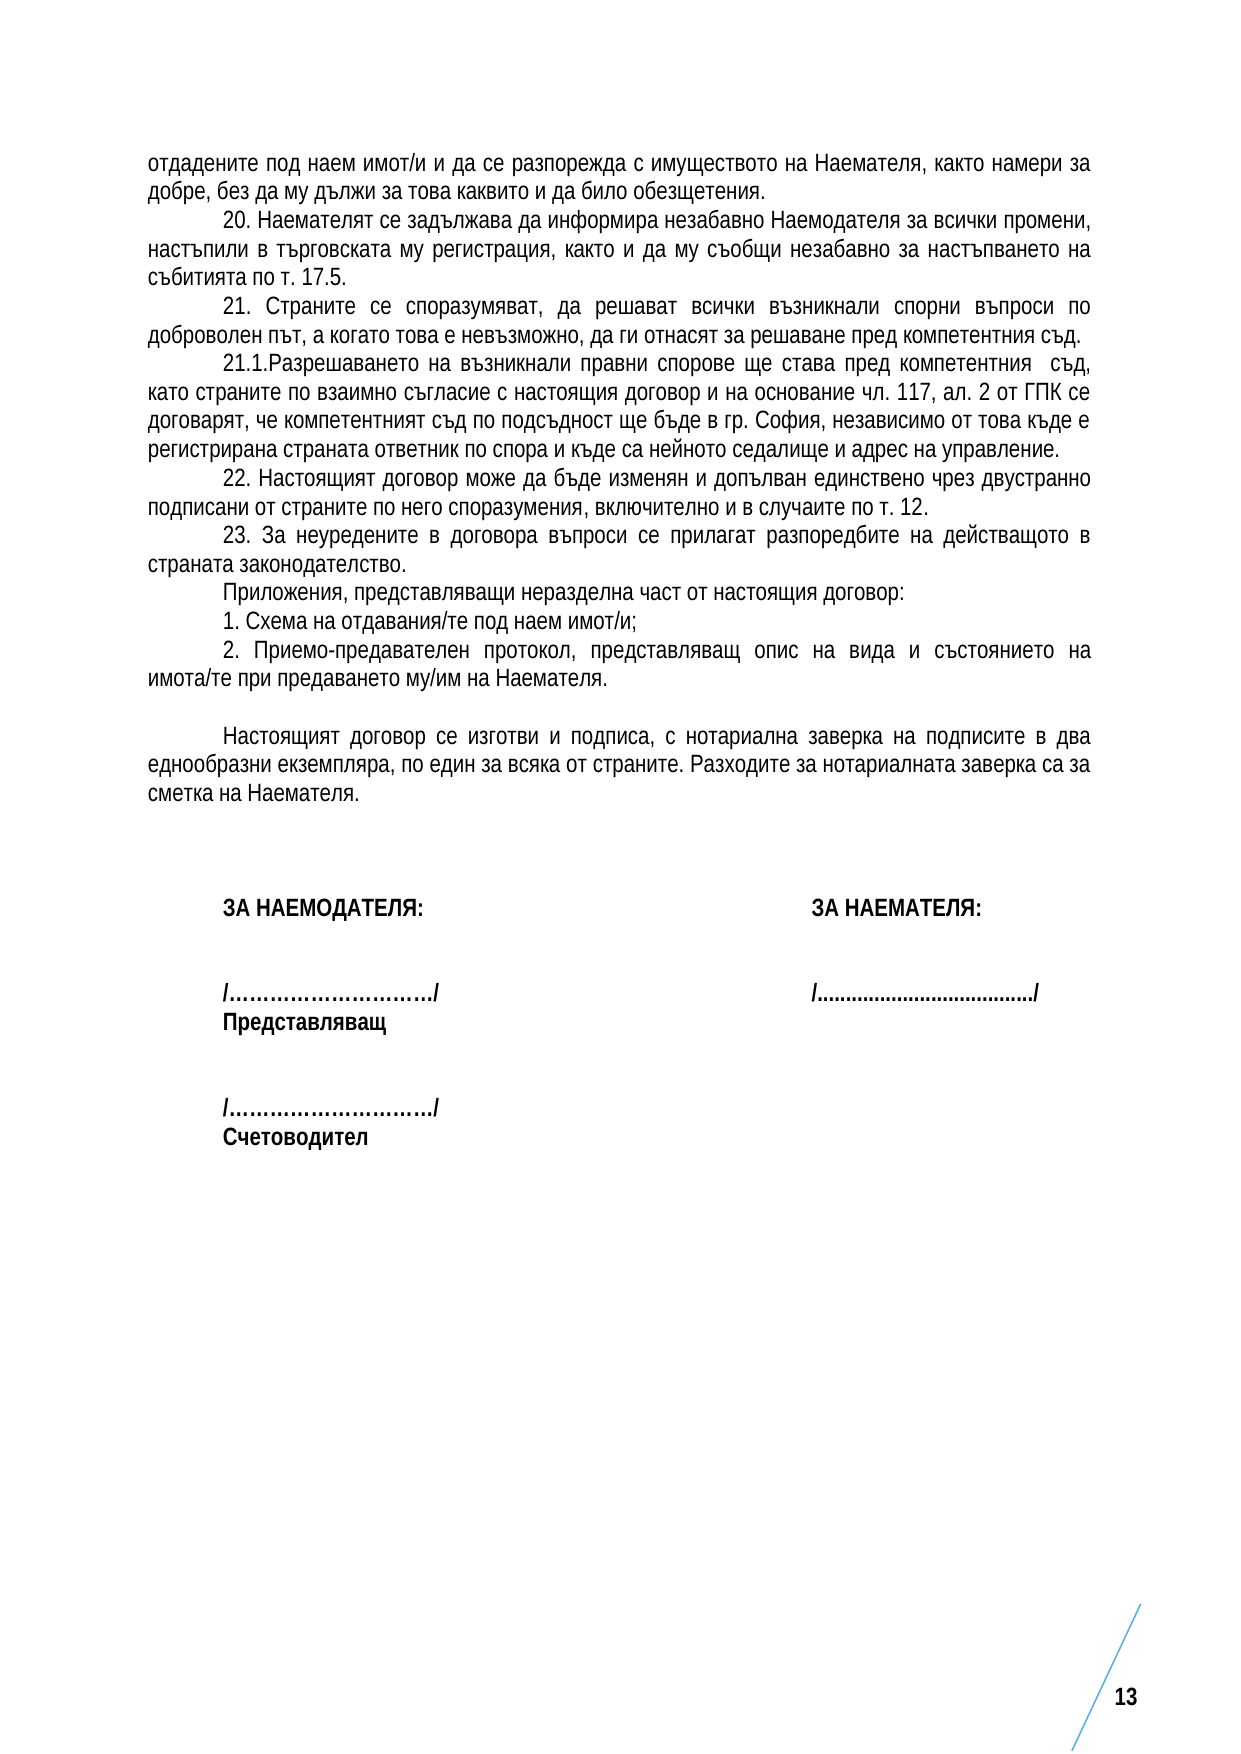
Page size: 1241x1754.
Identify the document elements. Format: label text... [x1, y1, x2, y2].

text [148, 148, 1092, 205]
text 2. Приемо-предавателен протокол, представляващ опис на вида и състоянието на имота/те при предаването му/им на Наемателя. [148, 635, 1092, 692]
text Настоящият договор се изготви и подписа, с нотариална заверка на подписите в два еднообразни екземпляра, по един за всяка от страните. Разходите за нотариалната заверка са за сметка на Наемателя. [148, 721, 1092, 807]
text /…………………………/ [148, 1093, 1092, 1122]
text 22. Настоящият договор може да бъде изменян и допълван единствено чрез двустранно подписани от страните по него споразумения, включително и в случаите по т. 12. [148, 463, 1092, 520]
text Счетоводител [148, 1122, 1092, 1150]
text /…………………………/ /....................................../ [148, 978, 1092, 1007]
text 23. За неуредените в договора въпроси се прилагат разпоредбите на действащото в страната законодателство. [148, 520, 1092, 577]
text Представляващ [148, 1007, 1092, 1036]
text Приложения, представляващи неразделна част от настоящия договор: [148, 577, 1092, 606]
text 21. Страните се споразумяват, да решават всички възникнали спорни въпроси по доброволен път, а когато това е невъзможно, да ги отнасят за решаване пред компетентния съд. [148, 291, 1092, 348]
text ЗА НАЕМОДАТЕЛЯ: ЗА НАЕМАТЕЛЯ: [148, 892, 1092, 921]
text 1. Схема на отдавания/те под наем имот/и; [148, 606, 1092, 635]
text 20. Наемателят се задължава да информира незабавно Наемодателя за всички промени, настъпили в търговската му регистрация, както и да му съобщи незабавно за настъпването на събитията по т. 17.5. [148, 205, 1092, 291]
text 21.1.Разрешаването на възникнали правни спорове ще става пред компетентния съд, като страните по взаимно съгласие с настоящия договор и на основание чл. 117, ал. 2 от ГПК се договарят, че компетентният съд по подсъдност ще бъде в гр. София, независимо от това къде е регистрирана страната ответник по спора и къде са нейното седалище и адрес на управление. [148, 348, 1092, 463]
